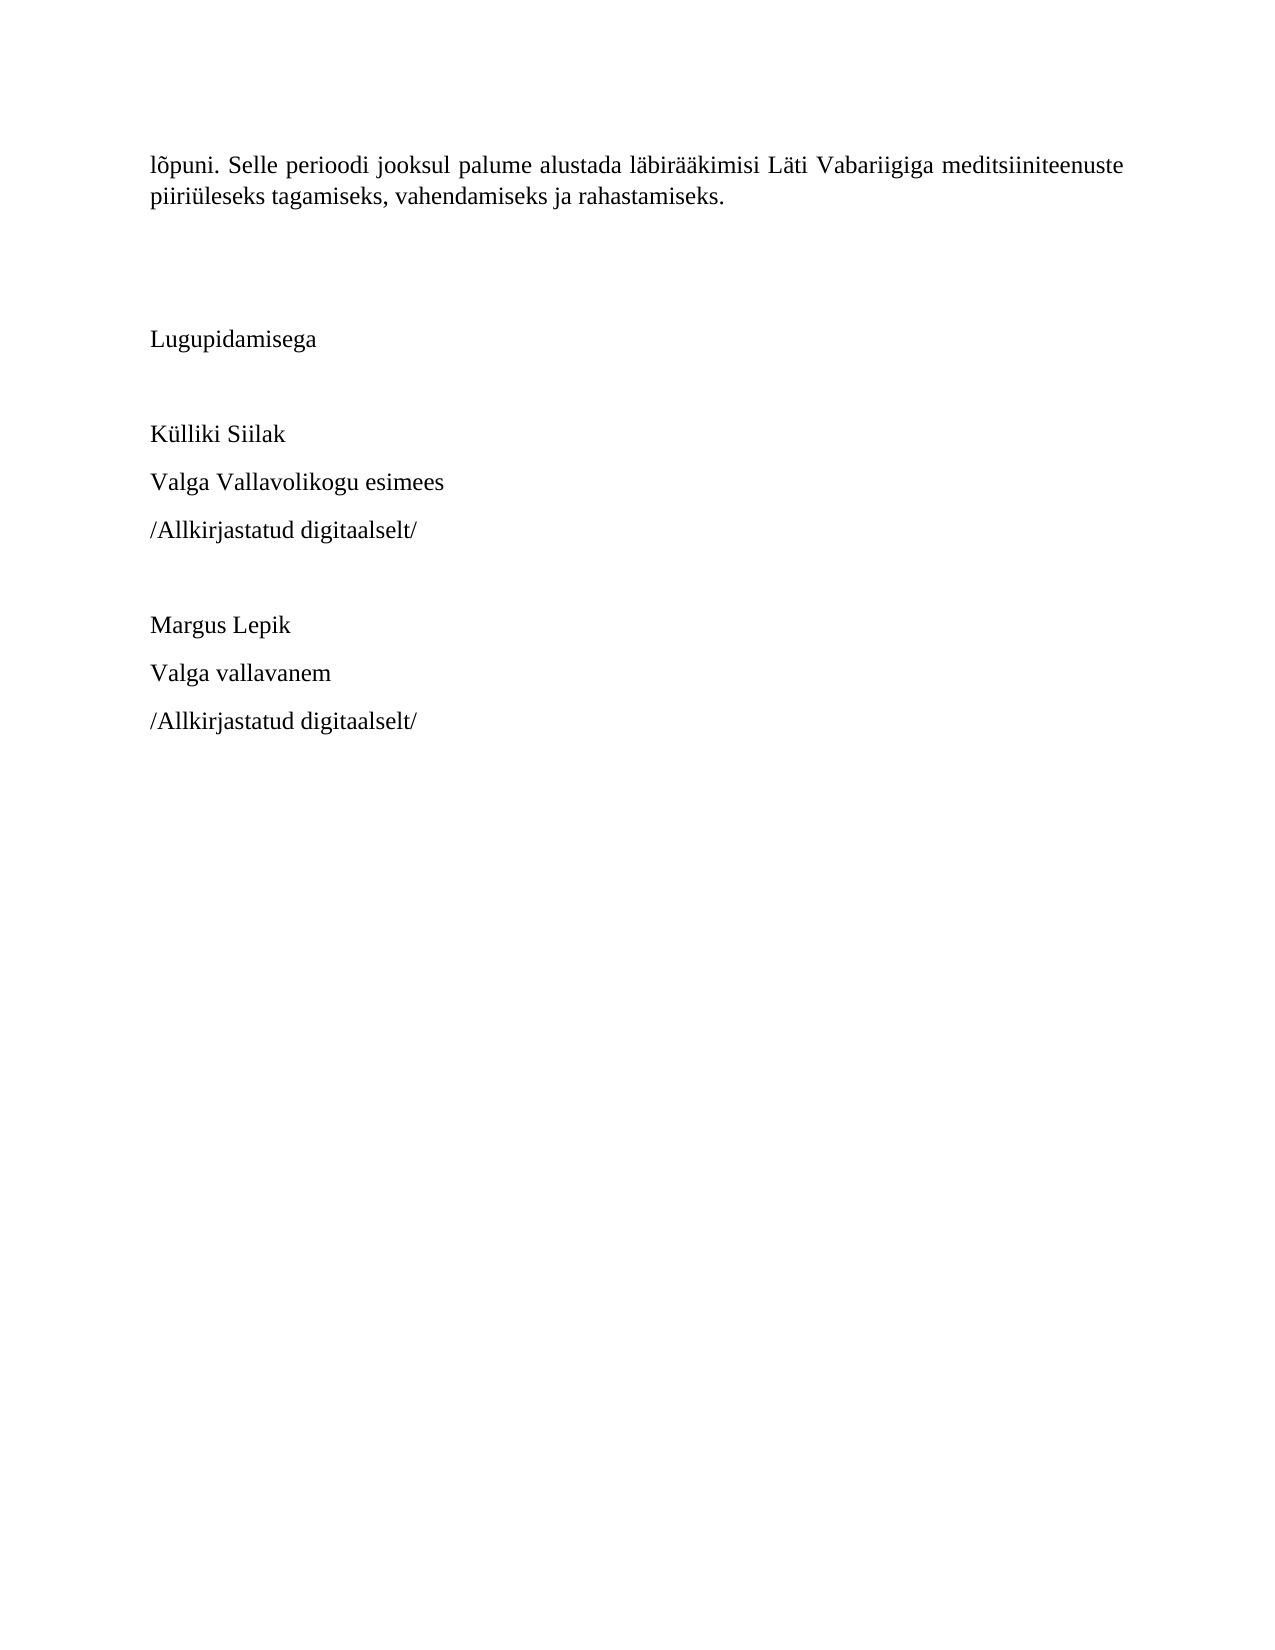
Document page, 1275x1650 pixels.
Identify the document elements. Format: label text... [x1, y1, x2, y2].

text Valga Vallavolikogu esimees [150, 467, 1125, 496]
text Lugupidamisega [150, 324, 1125, 353]
text Külliki Siilak [150, 419, 1125, 448]
text /Allkirjastatud digitaalselt/ [150, 706, 1125, 734]
text Valga vallavanem [150, 658, 1125, 687]
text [150, 150, 1125, 210]
text /Allkirjastatud digitaalselt/ [150, 515, 1125, 544]
text Margus Lepik [150, 610, 1125, 639]
